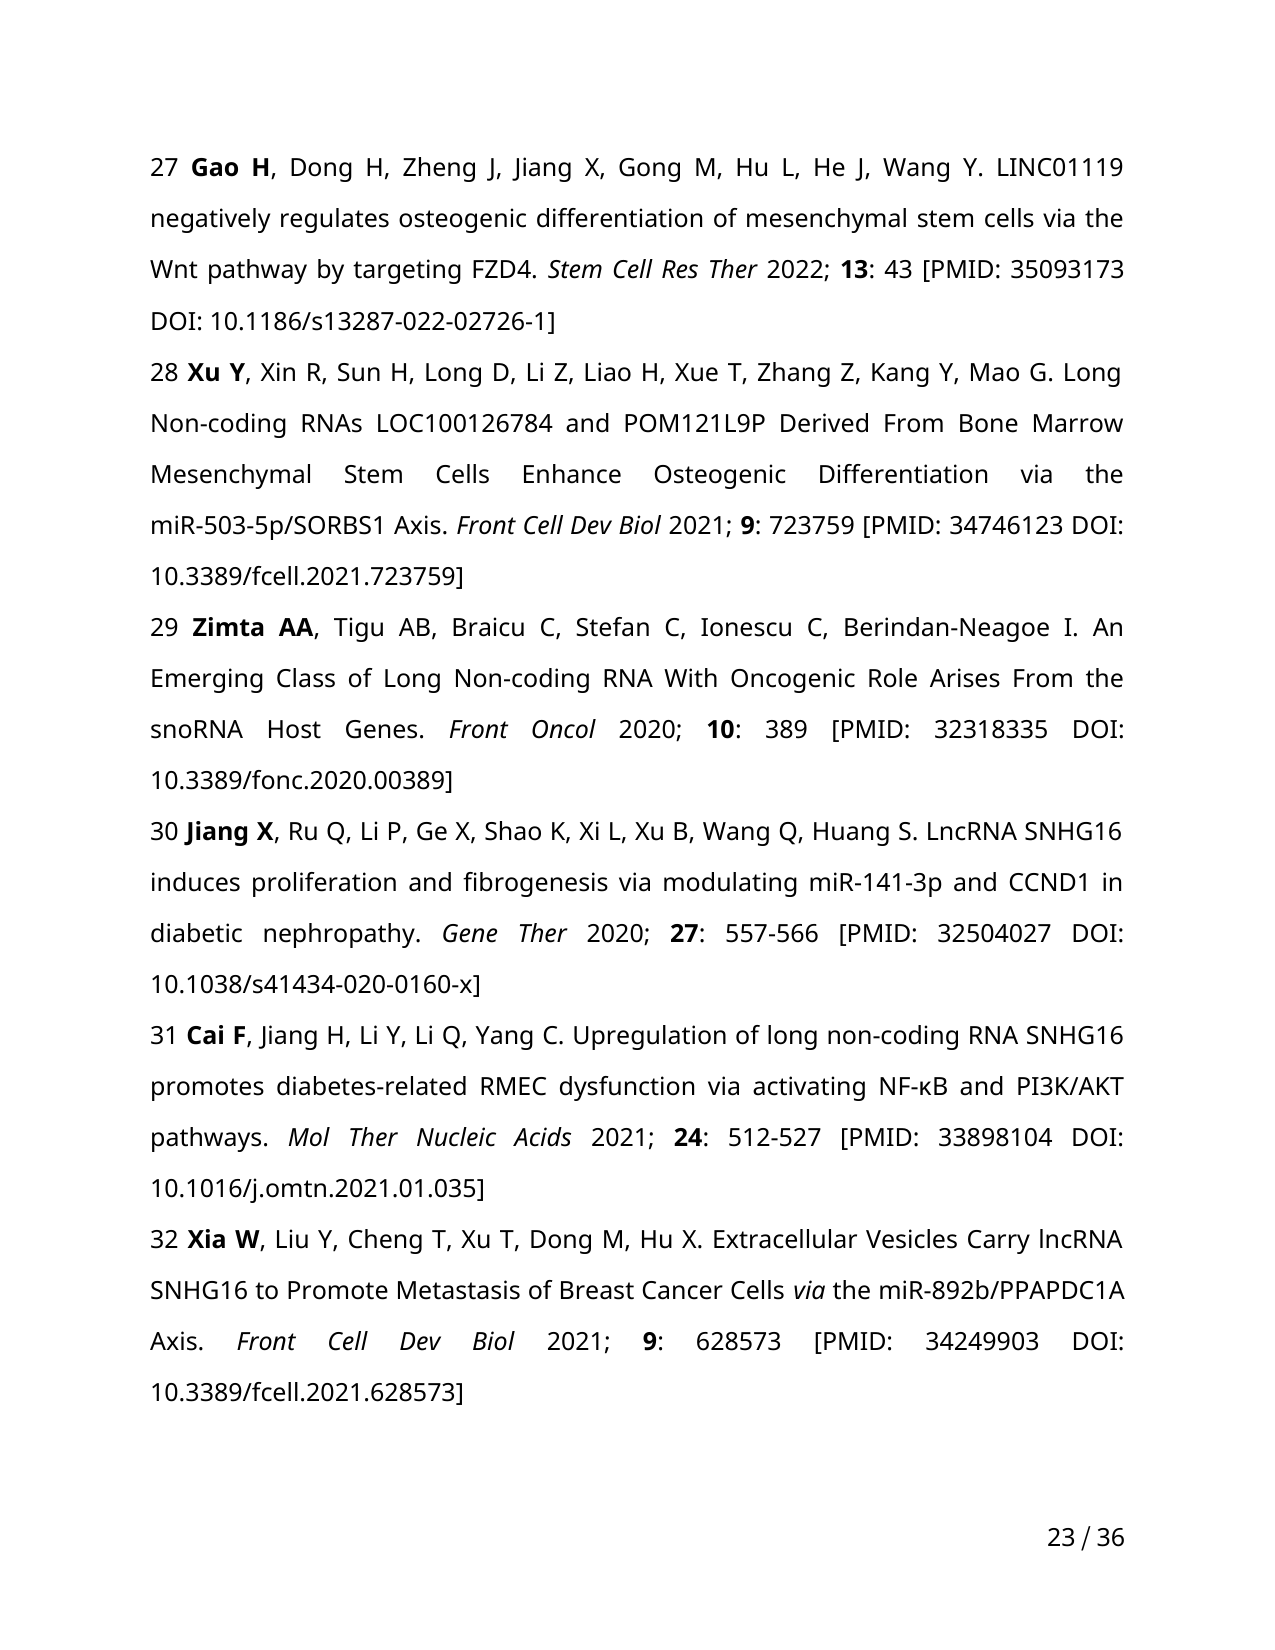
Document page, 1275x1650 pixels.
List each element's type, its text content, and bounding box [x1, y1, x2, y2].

text 31 Cai F, Jiang H, Li Y, Li Q, Yang C. Upregulation of long non-coding RNA SNHG16 promotes diabetes-related RMEC dysfunction via activating NF-κB and PI3K/AKT pathways. Mol Ther Nucleic Acids 2021; 24: 512-527 [PMID: 33898104 DOI: 10.1016/j.omtn.2021.01.035] [150, 1018, 1125, 1205]
text 28 Xu Y, Xin R, Sun H, Long D, Li Z, Liao H, Xue T, Zhang Z, Kang Y, Mao G. Long Non-coding RNAs LOC100126784 and POM121L9P Derived From Bone Marrow Mesenchymal Stem Cells Enhance Osteogenic Differentiation via the miR-503-5p/SORBS1 Axis. Front Cell Dev Biol 2021; 9: 723759 [PMID: 34746123 DOI: 10.3389/fcell.2021.723759] [150, 354, 1125, 592]
text 29 Zimta AA, Tigu AB, Braicu C, Stefan C, Ionescu C, Berindan-Neagoe I. An Emerging Class of Long Non-coding RNA With Oncogenic Role Arises From the snoRNA Host Genes. Front Oncol 2020; 10: 389 [PMID: 32318335 DOI: 10.3389/fonc.2020.00389] [150, 609, 1125, 797]
text 30 Jiang X, Ru Q, Li P, Ge X, Shao K, Xi L, Xu B, Wang Q, Huang S. LncRNA SNHG16 induces proliferation and fibrogenesis via modulating miR-141-3p and CCND1 in diabetic nephropathy. Gene Ther 2020; 27: 557-566 [PMID: 32504027 DOI: 10.1038/s41434-020-0160-x] [150, 813, 1125, 1001]
text 32 Xia W, Liu Y, Cheng T, Xu T, Dong M, Hu X. Extracellular Vesicles Carry lncRNA SNHG16 to Promote Metastasis of Breast Cancer Cells via the miR-892b/PPAPDC1A Axis. Front Cell Dev Biol 2021; 9: 628573 [PMID: 34249903 DOI: 10.3389/fcell.2021.628573] [150, 1222, 1125, 1409]
text 27 Gao H, Dong H, Zheng J, Jiang X, Gong M, Hu L, He J, Wang Y. LINC01119 negatively regulates osteogenic differentiation of mesenchymal stem cells via the Wnt pathway by targeting FZD4. Stem Cell Res Ther 2022; 13: 43 [PMID: 35093173 DOI: 10.1186/s13287-022-02726-1] [150, 150, 1125, 337]
